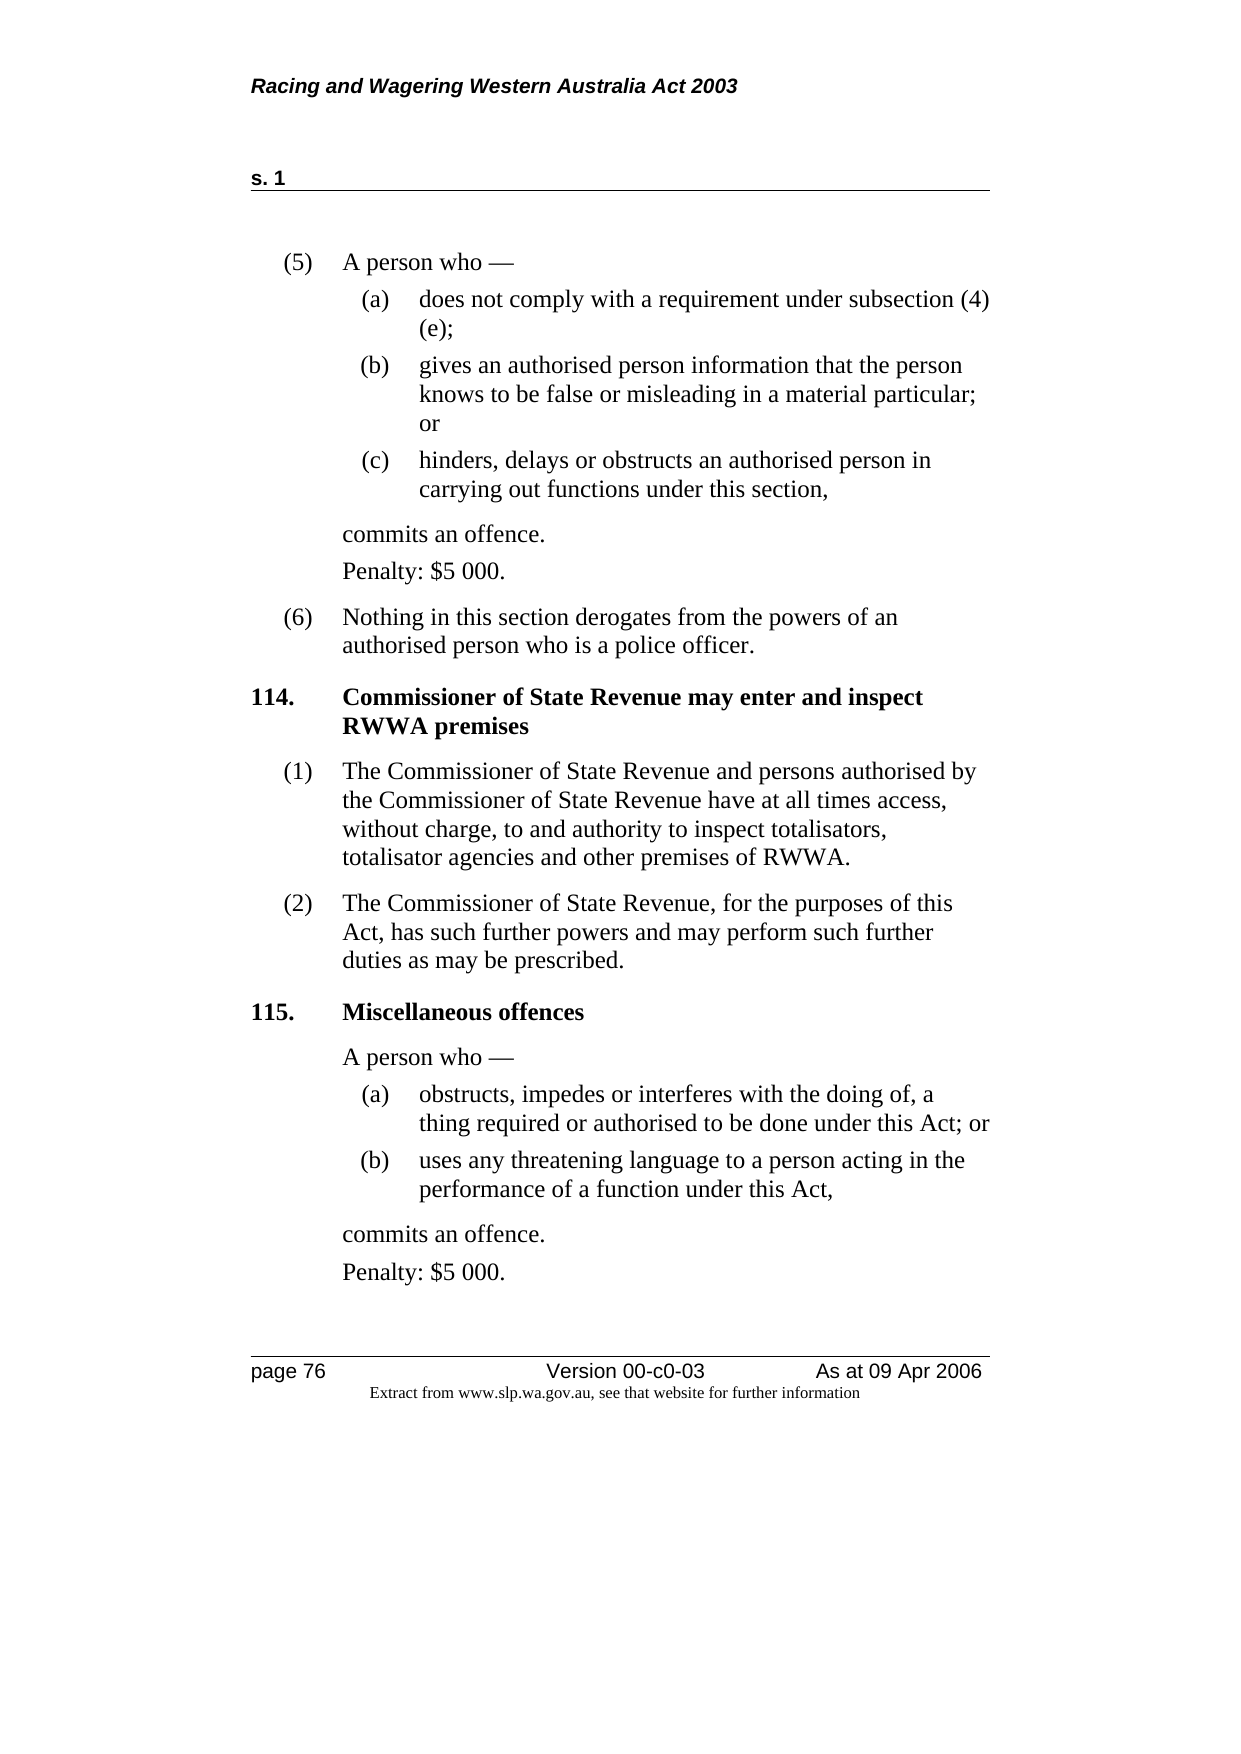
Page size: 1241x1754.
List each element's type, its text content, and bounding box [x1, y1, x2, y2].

text (a) does not comply with a requirement under subsection (4)(e); [251, 284, 990, 342]
text (5) A person who — [251, 247, 990, 276]
text commits an offence. [251, 1219, 990, 1248]
text (b) uses any threatening language to a person acting in the performance of a function under this Act, [251, 1145, 990, 1203]
text commits an offence. [251, 519, 990, 548]
text Penalty: $5 000. [251, 1257, 990, 1285]
subtitle 115. Miscellaneous offences [251, 997, 990, 1026]
text A person who — [251, 1042, 990, 1071]
text (2) The Commissioner of State Revenue, for the purposes of this Act, has such further powers and may perform such further duties as may be prescribed. [251, 888, 990, 974]
subtitle 114. Commissioner of State Revenue may enter and inspect RWWA premises [251, 682, 990, 739]
text (1) The Commissioner of State Revenue and persons authorised by the Commissioner of State Revenue have at all times access, without charge, to and authority to inspect totalisators, totalisator agencies and other premises of RWWA. [251, 756, 990, 871]
text (c) hinders, delays or obstructs an authorised person in carrying out functions under this section, [251, 445, 990, 502]
text (b) gives an authorised person information that the person knows to be false or misleading in a material particular; or [251, 350, 990, 437]
text Penalty: $5 000. [251, 556, 990, 585]
text (a) obstructs, impedes or interferes with the doing of, a thing required or authorised to be done under this Act; or [251, 1079, 990, 1137]
text (6) Nothing in this section derogates from the powers of an authorised person who is a police officer. [251, 602, 990, 659]
